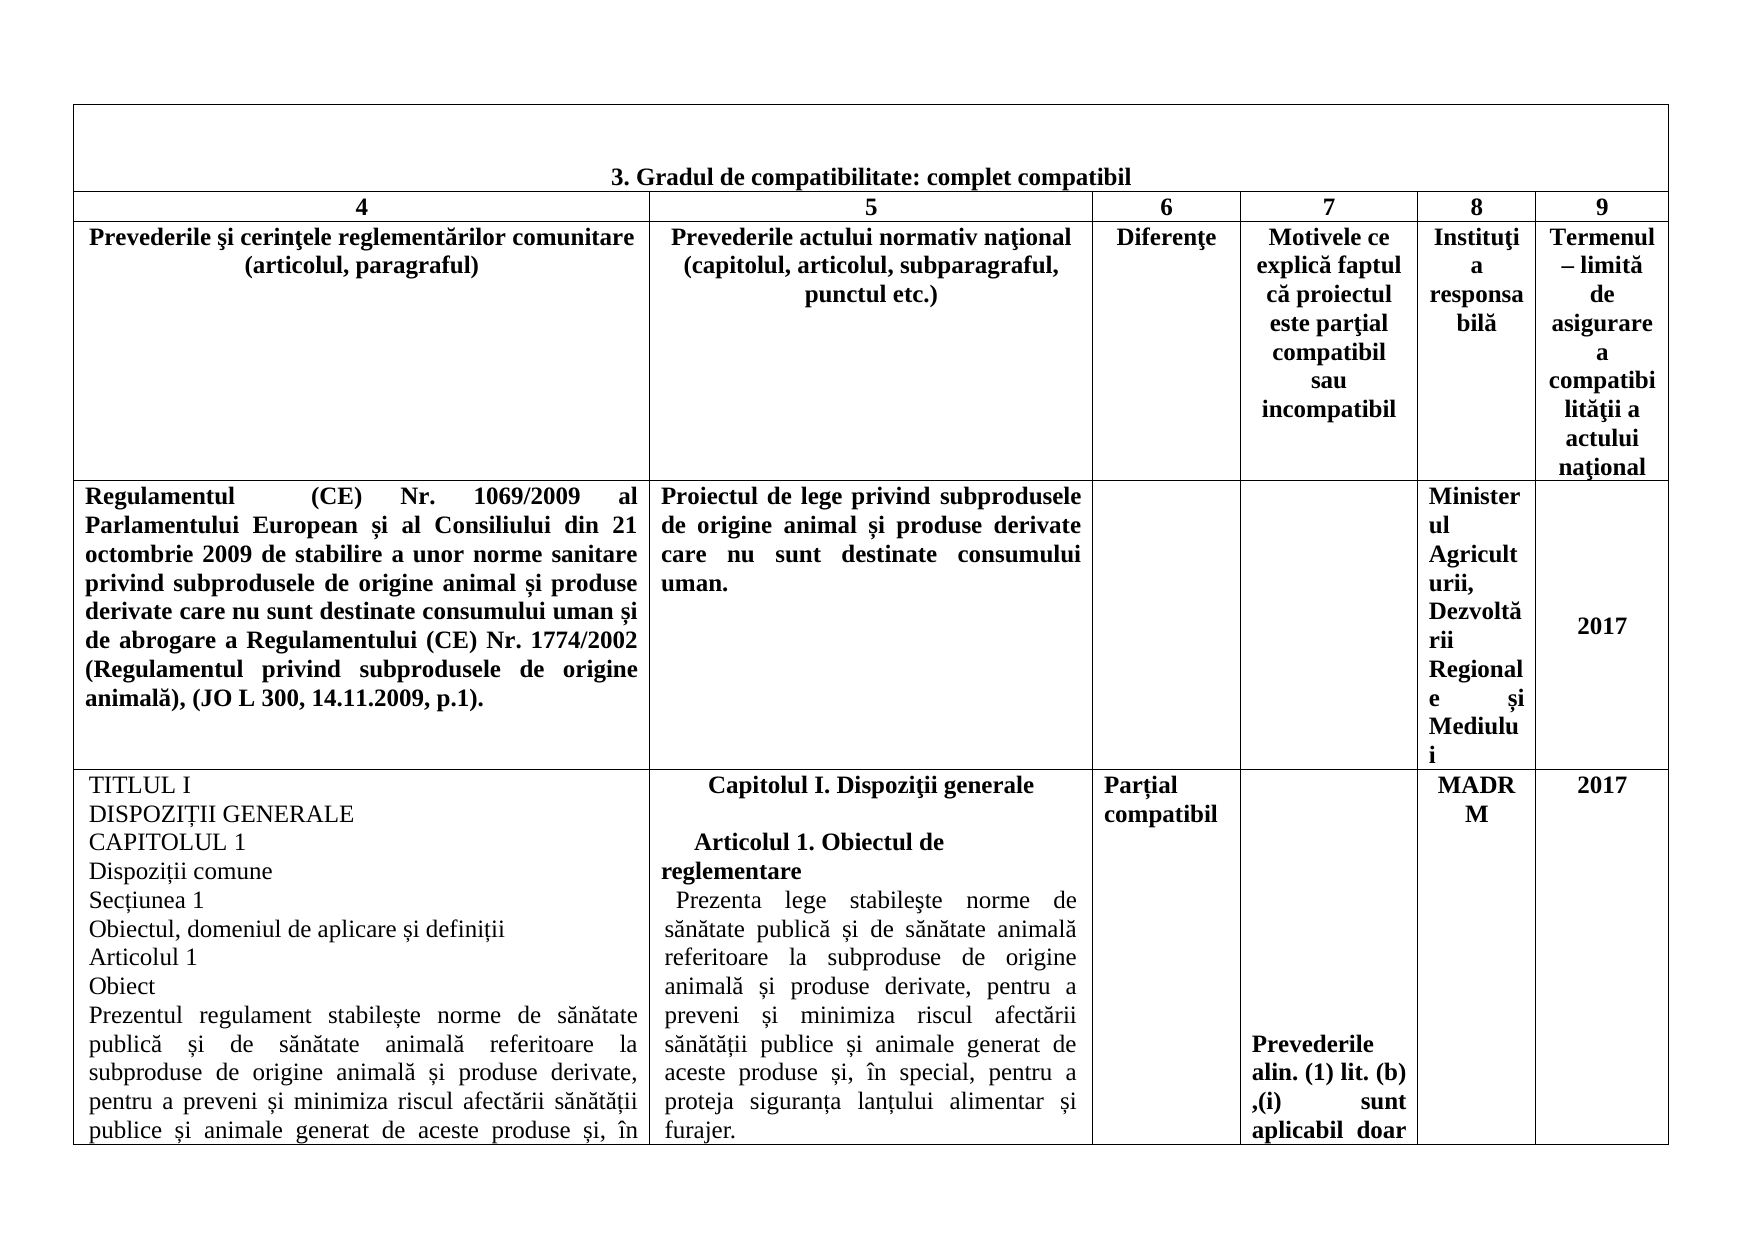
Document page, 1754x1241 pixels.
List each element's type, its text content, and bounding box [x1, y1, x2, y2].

table_cell 9 [1536, 192, 1668, 221]
table_cell Regulamentul (CE) Nr. 1069/2009 al Parlamentului European și al Consiliului din 21 octombrie 2009 de stabilire a unor norme sanitare privind subprodusele de origine animal și produse derivate care nu sunt destinate consumului uman și de abrogare a Regulamentului (CE) Nr. 1774/2002 (Regulamentul privind subprodusele de origine animală), (JO L 300, 14.11.2009, p.1). [74, 481, 649, 769]
table_cell Prevederile actului normativ naţional (capitolul, articolul, subparagraful, punctul etc.) [650, 222, 1092, 480]
table_cell 4 [74, 192, 649, 221]
table_cell Motivele ce explică faptul că proiectul este parţial compatibil sau incompatibil [1241, 222, 1417, 480]
table_cell Ministerul Agriculturii, Dezvoltării Regionale și Mediului [1418, 481, 1535, 769]
table_cell 2017 [1536, 481, 1668, 769]
table_cell MADRM [1418, 770, 1535, 1144]
table_cell Proiectul de lege privind subprodusele de origine animal și produse derivate care nu sunt destinate consumului uman. [650, 481, 1092, 769]
table_cell Parțial compatibil [1093, 770, 1240, 1144]
table_cell Prevederile şi cerinţele reglementărilor comunitare (articolul, paragraful) [74, 222, 649, 480]
table_cell Instituţia responsabilă [1418, 222, 1535, 480]
table_cell 8 [1418, 192, 1535, 221]
table_cell 7 [1241, 192, 1417, 221]
table_cell 3. Gradul de compatibilitate: complet compatibil [74, 105, 1668, 191]
table_cell 6 [1093, 192, 1240, 221]
table_cell Diferenţe [1093, 222, 1240, 480]
table_cell 5 [650, 192, 1092, 221]
table_cell 2017 [1536, 770, 1668, 1144]
table_cell Termenul – limită de asigurare a compatibilităţii a actului naţional [1536, 222, 1668, 480]
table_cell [1241, 770, 1417, 1144]
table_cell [650, 770, 1092, 1144]
table_cell [1093, 481, 1240, 769]
table_cell [1241, 481, 1417, 769]
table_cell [74, 770, 649, 1144]
